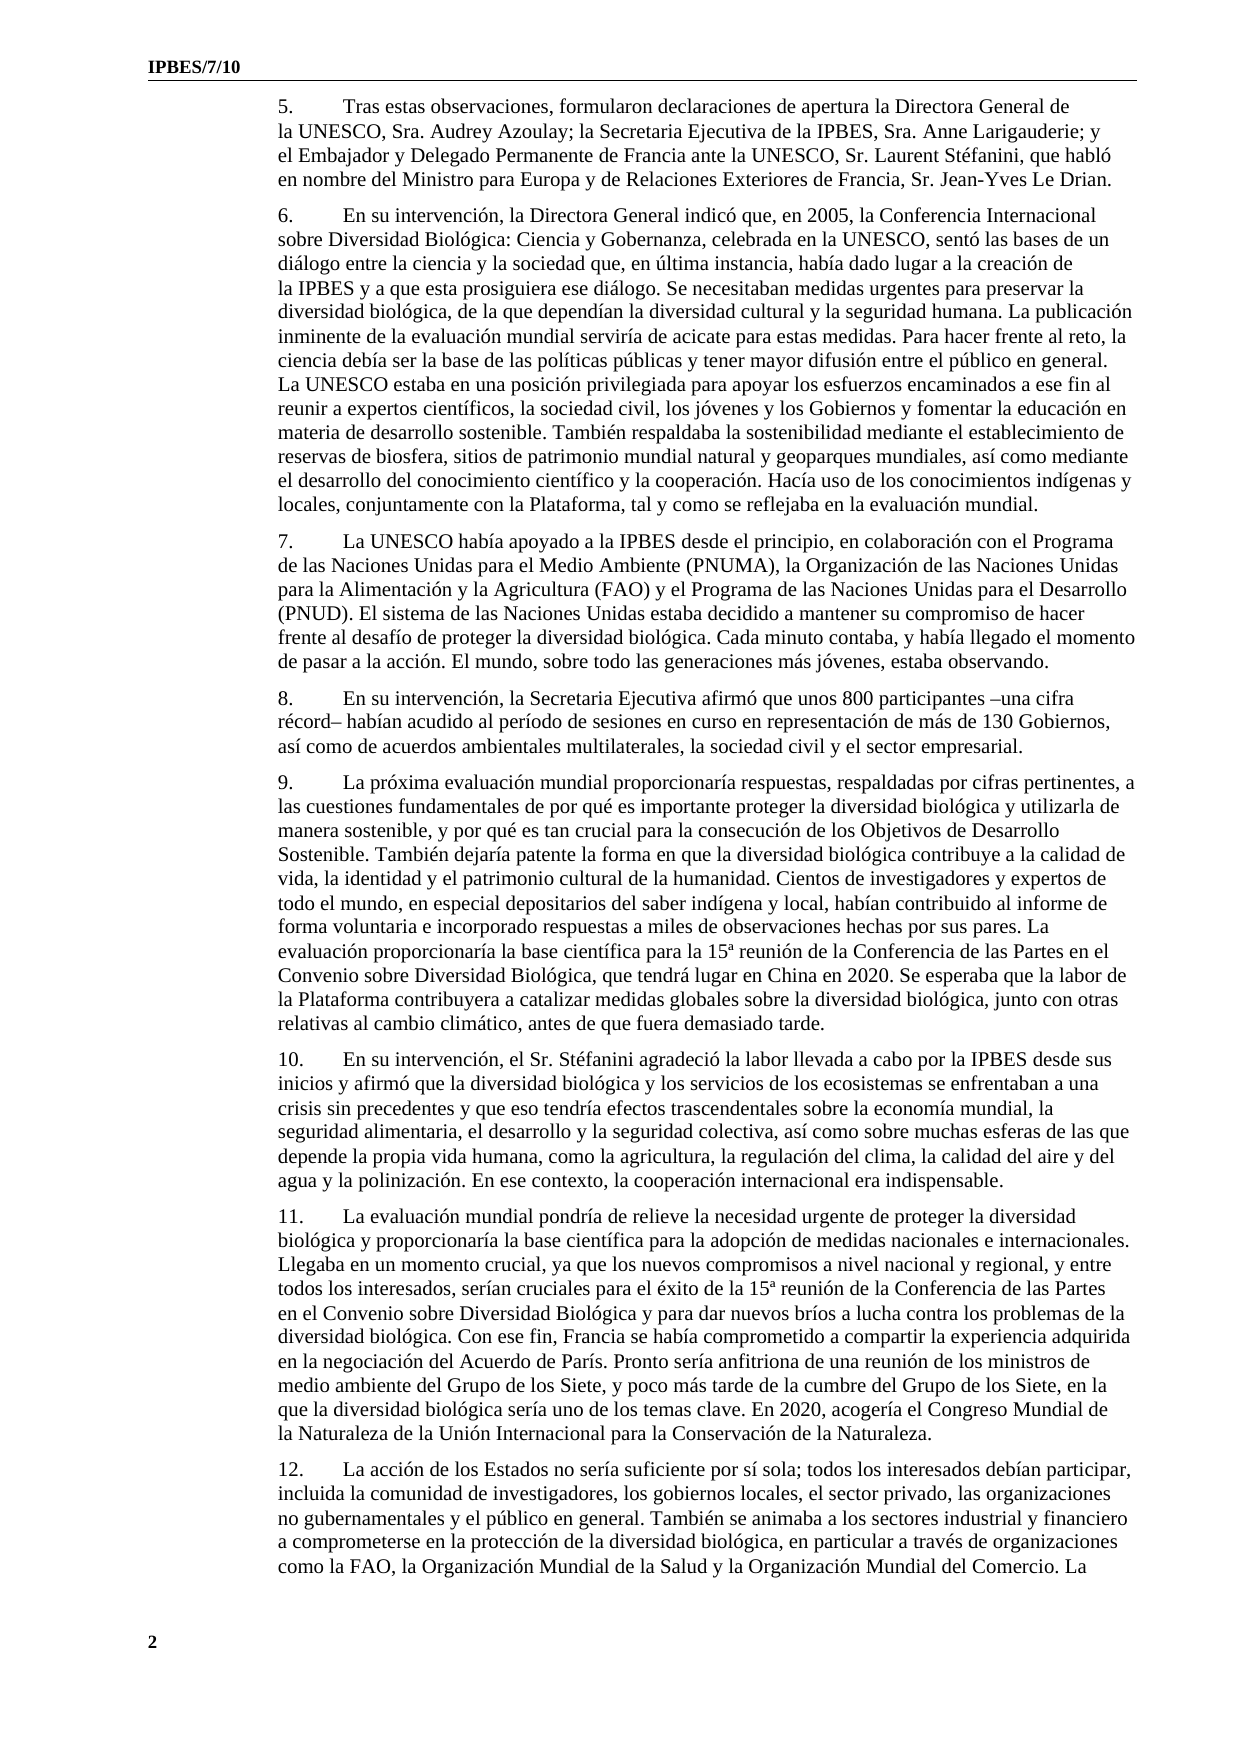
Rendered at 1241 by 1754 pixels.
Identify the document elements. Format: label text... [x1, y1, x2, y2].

text Tras estas observaciones, formularon declaraciones de apertura la Directora General de la UNESCO, Sra. Audrey Azoulay; la Secretaria Ejecutiva de la IPBES, Sra. Anne Larigauderie; y el Embajador y Delegado Permanente de Francia ante la UNESCO, Sr. Laurent Stéfanini, que habló en nombre del Ministro para Europa y de Relaciones Exteriores de Francia, Sr. Jean-Yves Le Drian. [278, 94, 1137, 191]
text La evaluación mundial pondría de relieve la necesidad urgente de proteger la diversidad biológica y proporcionaría la base científica para la adopción de medidas nacionales e internacionales. Llegaba en un momento crucial, ya que los nuevos compromisos a nivel nacional y regional, y entre todos los interesados, serían cruciales para el éxito de la 15ª reunión de la Conferencia de las Partes en el Convenio sobre Diversidad Biológica y para dar nuevos bríos a lucha contra los problemas de la diversidad biológica. Con ese fin, Francia se había comprometido a compartir la experiencia adquirida en la negociación del Acuerdo de París. Pronto sería anfitriona de una reunión de los ministros de medio ambiente del Grupo de los Siete, y poco más tarde de la cumbre del Grupo de los Siete, en la que la diversidad biológica sería uno de los temas clave. En 2020, acogería el Congreso Mundial de la Naturaleza de la Unión Internacional para la Conservación de la Naturaleza. [278, 1204, 1137, 1445]
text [278, 1457, 1137, 1578]
text La próxima evaluación mundial proporcionaría respuestas, respaldadas por cifras pertinentes, a las cuestiones fundamentales de por qué es importante proteger la diversidad biológica y utilizarla de manera sostenible, y por qué es tan crucial para la consecución de los Objetivos de Desarrollo Sostenible. También dejaría patente la forma en que la diversidad biológica contribuye a la calidad de vida, la identidad y el patrimonio cultural de la humanidad. Cientos de investigadores y expertos de todo el mundo, en especial depositarios del saber indígena y local, habían contribuido al informe de forma voluntaria e incorporado respuestas a miles de observaciones hechas por sus pares. La evaluación proporcionaría la base científica para la 15ª reunión de la Conferencia de las Partes en el Convenio sobre Diversidad Biológica, que tendrá lugar en China en 2020. Se esperaba que la labor de la Plataforma contribuyera a catalizar medidas globales sobre la diversidad biológica, junto con otras relativas al cambio climático, antes de que fuera demasiado tarde. [278, 770, 1137, 1035]
text En su intervención, la Secretaria Ejecutiva afirmó que unos 800 participantes –una cifra récord– habían acudido al período de sesiones en curso en representación de más de 130 Gobiernos, así como de acuerdos ambientales multilaterales, la sociedad civil y el sector empresarial. [278, 685, 1137, 758]
text En su intervención, la Directora General indicó que, en 2005, la Conferencia Internacional sobre Diversidad Biológica: Ciencia y Gobernanza, celebrada en la UNESCO, sentó las bases de un diálogo entre la ciencia y la sociedad que, en última instancia, había dado lugar a la creación de la IPBES y a que esta prosiguiera ese diálogo. Se necesitaban medidas urgentes para preservar la diversidad biológica, de la que dependían la diversidad cultural y la seguridad humana. La publicación inminente de la evaluación mundial serviría de acicate para estas medidas. Para hacer frente al reto, la ciencia debía ser la base de las políticas públicas y tener mayor difusión entre el público en general. La UNESCO estaba en una posición privilegiada para apoyar los esfuerzos encaminados a ese fin al reunir a expertos científicos, la sociedad civil, los jóvenes y los Gobiernos y fomentar la educación en materia de desarrollo sostenible. También respaldaba la sostenibilidad mediante el establecimiento de reservas de biosfera, sitios de patrimonio mundial natural y geoparques mundiales, así como mediante el desarrollo del conocimiento científico y la cooperación. Hacía uso de los conocimientos indígenas y locales, conjuntamente con la Plataforma, tal y como se reflejaba en la evaluación mundial. [278, 203, 1137, 516]
text La UNESCO había apoyado a la IPBES desde el principio, en colaboración con el Programa de las Naciones Unidas para el Medio Ambiente (PNUMA), la Organización de las Naciones Unidas para la Alimentación y la Agricultura (FAO) y el Programa de las Naciones Unidas para el Desarrollo (PNUD). El sistema de las Naciones Unidas estaba decidido a mantener su compromiso de hacer frente al desafío de proteger la diversidad biológica. Cada minuto contaba, y había llegado el momento de pasar a la acción. El mundo, sobre todo las generaciones más jóvenes, estaba observando. [278, 528, 1137, 673]
text En su intervención, el Sr. Stéfanini agradeció la labor llevada a cabo por la IPBES desde sus inicios y afirmó que la diversidad biológica y los servicios de los ecosistemas se enfrentaban a una crisis sin precedentes y que eso tendría efectos trascendentales sobre la economía mundial, la seguridad alimentaria, el desarrollo y la seguridad colectiva, así como sobre muchas esferas de las que depende la propia vida humana, como la agricultura, la regulación del clima, la calidad del aire y del agua y la polinización. En ese contexto, la cooperación internacional era indispensable. [278, 1047, 1137, 1192]
